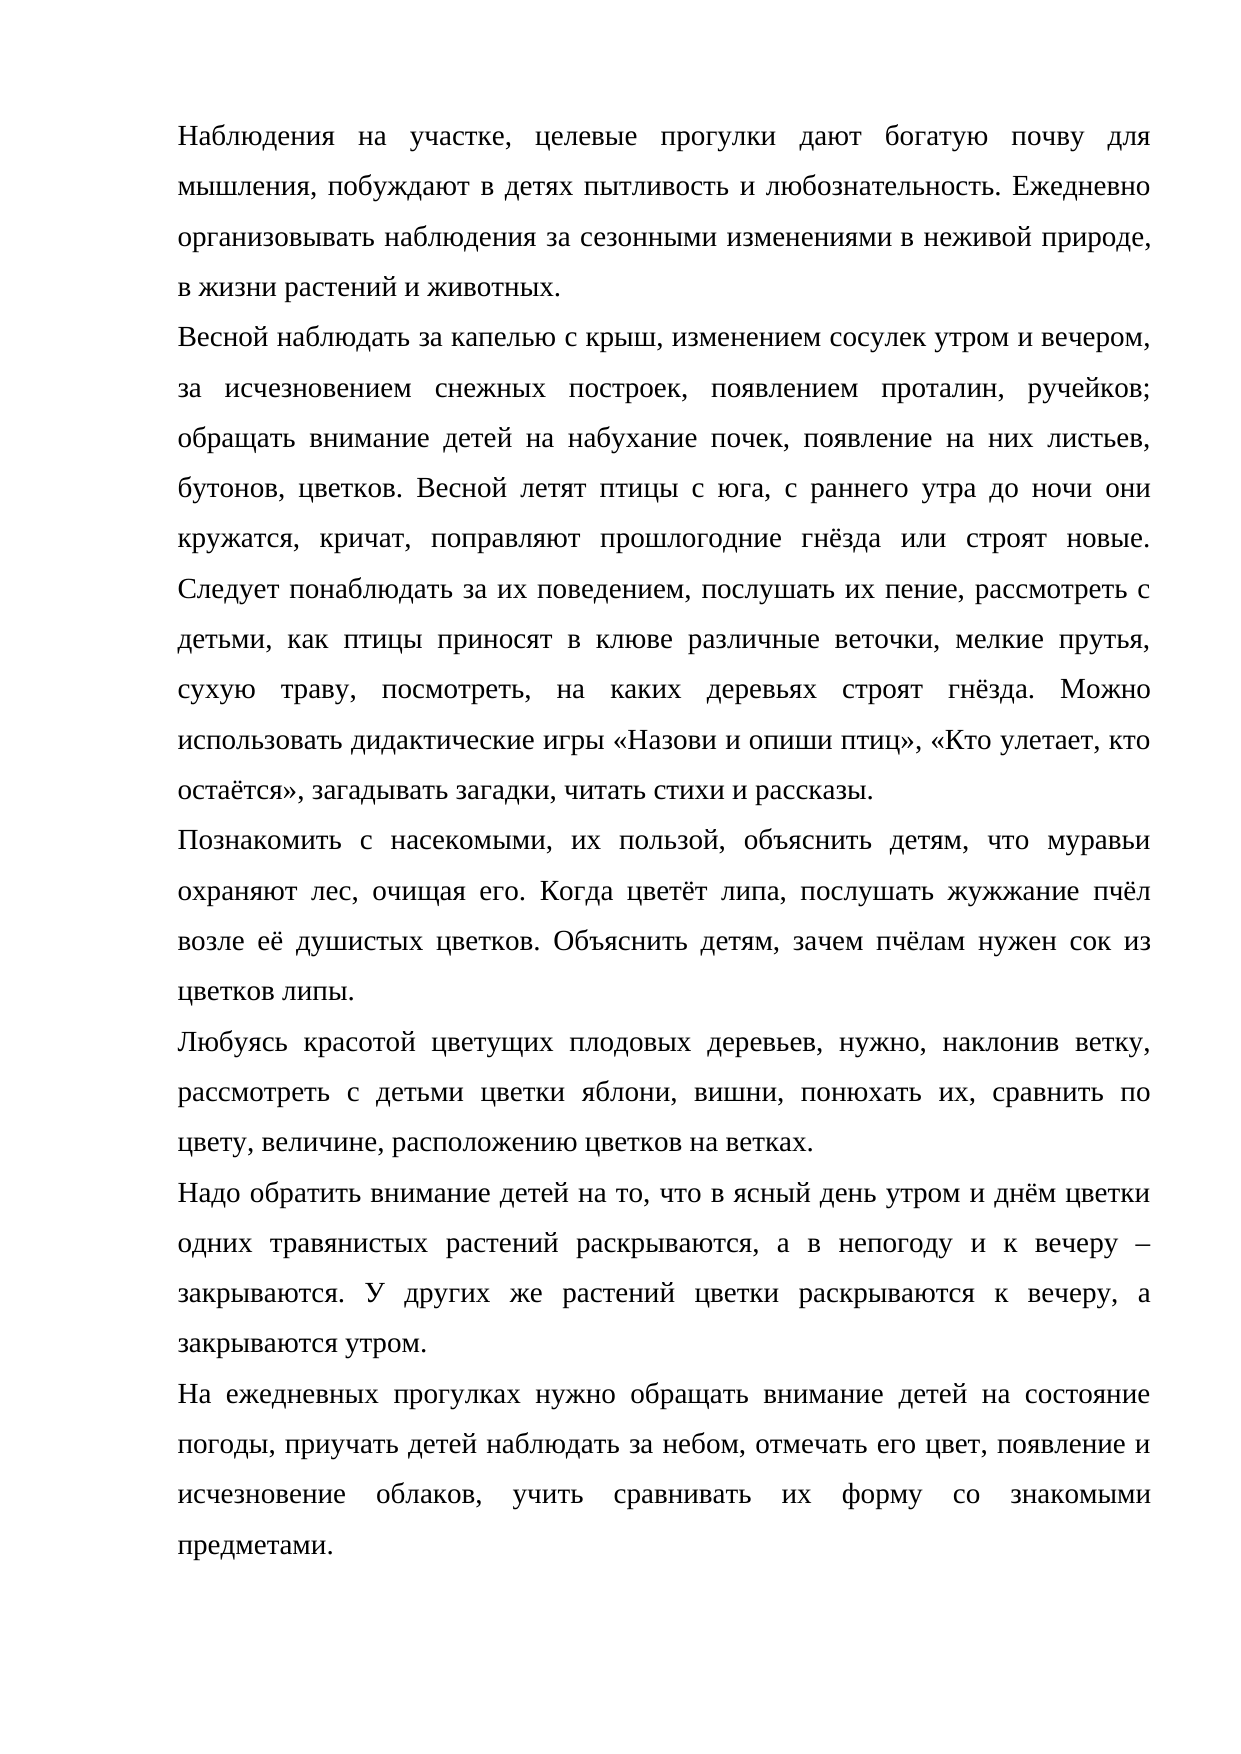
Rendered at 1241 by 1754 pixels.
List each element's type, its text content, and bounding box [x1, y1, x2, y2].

text Весной наблюдать за капелью с крыш, изменением сосулек утром и вечером, за исчезновением снежных построек, появлением проталин, ручейков; обращать внимание детей на набухание почек, появление на них листьев, бутонов, цветков. Весной летят птицы с юга, с раннего утра до ночи они кружатся, кричат, поправляют прошлогодние гнёзда или строят новые. Следует понаблюдать за их поведением, послушать их пение, рассмотреть с детьми, как птицы приносят в клюве различные веточки, мелкие прутья, сухую траву, посмотреть, на каких деревьях строят гнёзда. Можно использовать дидактические игры «Назови и опиши птиц», «Кто улетает, кто остаётся», загадывать загадки, читать стихи и рассказы. [177, 319, 1152, 806]
text Наблюдения на участке, целевые прогулки дают богатую почву для мышления, побуждают в детях пытливость и любознательность. Ежедневно организовывать наблюдения за сезонными изменениями в неживой природе, в жизни растений и животных. [177, 118, 1152, 303]
text Любуясь красотой цветущих плодовых деревьев, нужно, наклонив ветку, рассмотреть с детьми цветки яблони, вишни, понюхать их, сравнить по цвету, величине, расположению цветков на ветках. [177, 1024, 1152, 1158]
text Познакомить с насекомыми, их пользой, объяснить детям, что муравьи охраняют лес, очищая его. Когда цветёт липа, послушать жужжание пчёл возле её душистых цветков. Объяснить детям, зачем пчёлам нужен сок из цветков липы. [177, 822, 1152, 1007]
text На ежедневных прогулках нужно обращать внимание детей на состояние погоды, приучать детей наблюдать за небом, отмечать его цвет, появление и исчезновение облаков, учить сравнивать их форму со знакомыми предметами. [177, 1376, 1152, 1560]
text Надо обратить внимание детей на то, что в ясный день утром и днём цветки одних травянистых растений раскрываются, а в непогоду и к вечеру – закрываются. У других же растений цветки раскрываются к вечеру, а закрываются утром. [177, 1175, 1152, 1359]
